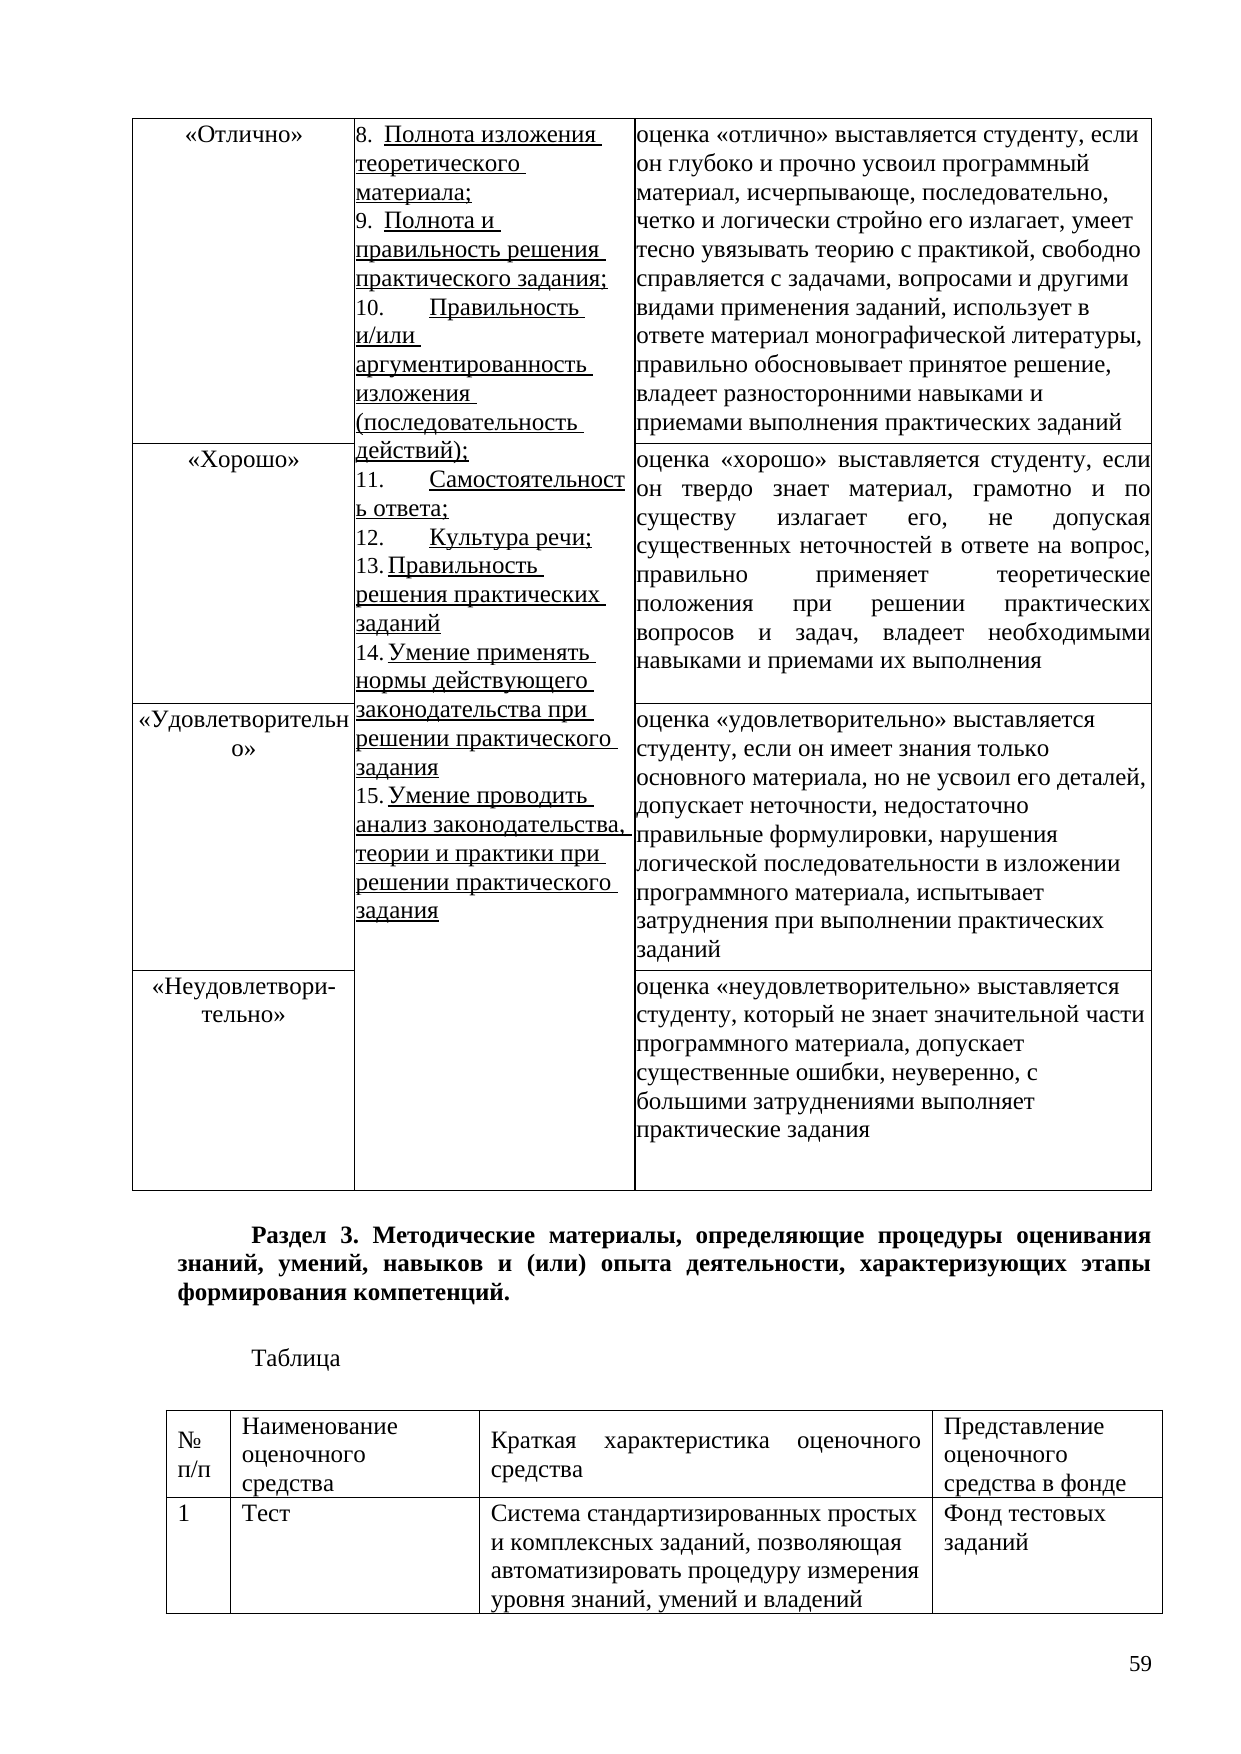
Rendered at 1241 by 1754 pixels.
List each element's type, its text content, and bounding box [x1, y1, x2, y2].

table_cell «Хорошо» [133, 444, 354, 703]
table_cell Фонд тестовых заданий [933, 1498, 1162, 1613]
table_cell оценка «хорошо» выставляется студенту, если он твердо знает материал, грамотно и по существу излагает его, не допуская существенных неточностей в ответе на вопрос, правильно применяет теоретические положения при решении практических вопросов и задач, владеет необходимыми навыками и приемами их выполнения [636, 444, 1151, 703]
table_cell «Неудовлетворительно» [133, 971, 354, 1190]
table_cell Тест [231, 1498, 479, 1613]
text Раздел 3. Методические материалы, определяющие процедуры оценивания знаний, умений, навыков и (или) опыта деятельности, характеризующих этапы формирования компетенций. [177, 1220, 1152, 1306]
table_cell 1 [167, 1498, 230, 1613]
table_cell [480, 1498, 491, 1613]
table_header Наименование оценочного средства [231, 1411, 479, 1497]
table_cell «Удовлетворительно» [133, 704, 354, 970]
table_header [480, 1411, 932, 1497]
table_cell оценка «неудовлетворительно» выставляется студенту, который не знает значительной части программного материала, допускает существенные ошибки, неуверенно, с большими затруднениями выполняет практические задания [636, 971, 1151, 1190]
table_cell «Отлично» [133, 119, 354, 443]
table_header Представление оценочного средства в фонде [933, 1411, 1162, 1497]
table_cell оценка «удовлетворительно» выставляется студенту, если он имеет знания только основного материала, но не усвоил его деталей, допускает неточности, недостаточно правильные формулировки, нарушения логической последовательности в изложении программного материала, испытывает затруднения при выполнении практических заданий [636, 704, 1151, 970]
table_cell Полнота изложения теоретического материала; Полнота и правильность решения практического задания; Правильность и/или аргументированность изложения (последовательность действий); Самостоятельность ответа; Культура речи; Правильность решения практических заданий Умение применять нормы действующего законодательства при решении практического задания Умение проводить анализ законодательства, теории и практики при решении практического задания [355, 119, 634, 1190]
text Таблица [177, 1343, 1152, 1372]
table_cell оценка «отлично» выставляется студенту, если он глубоко и прочно усвоил программный материал, исчерпывающе, последовательно, четко и логически стройно его излагает, умеет тесно увязывать теорию с практикой, свободно справляется с задачами, вопросами и другими видами применения заданий, использует в ответе материал монографической литературы, правильно обосновывает принятое решение, владеет разносторонними навыками и приемами выполнения практических заданий [636, 119, 1151, 443]
table_header № п/п [167, 1411, 230, 1497]
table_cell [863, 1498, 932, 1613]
